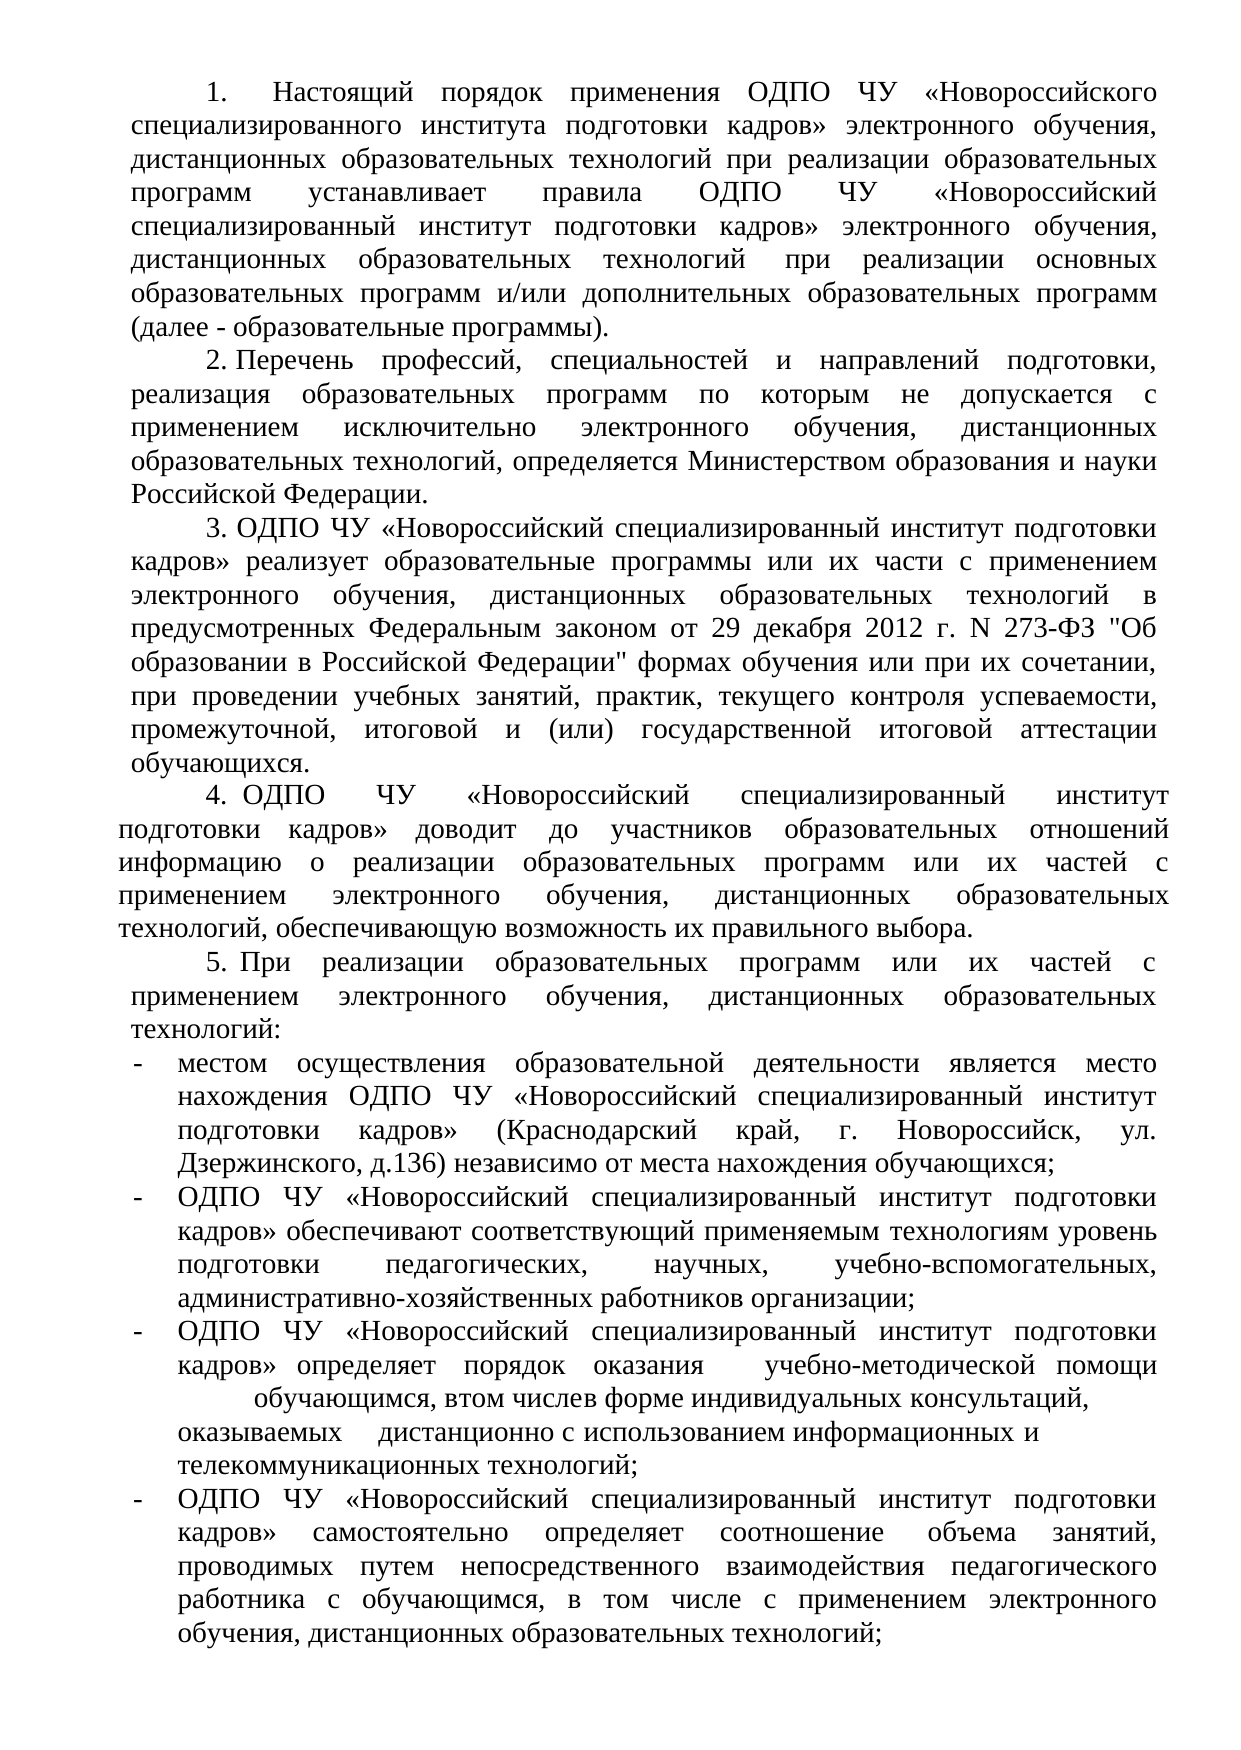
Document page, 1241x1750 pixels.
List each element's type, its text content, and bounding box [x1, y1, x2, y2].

list ОДПО ЧУ «Новороссийский специализированный институт подготовки кадров» определяет порядок оказания учебно-методической помощи обучающимся, в том числе в форме индивидуальных консультаций, оказываемых дистанционно с использованием информационных и телекоммуникационных технологий; [133, 1313, 1157, 1481]
list ОДПО ЧУ «Новороссийский специализированный институт подготовки кадров» самостоятельно определяет соотношение объема занятий, проводимых путем непосредственного взаимодействия педагогического работника с обучающимся, в том числе с применением электронного обучения, дистанционных образовательных технологий; [133, 1481, 1157, 1649]
list ОДПО ЧУ «Новороссийский специализированный институт подготовки кадров» обеспечивают соответствующий применяемым технологиям уровень подготовки педагогических, научных, учебно-вспомогательных, административно-хозяйственных работников организации; [133, 1179, 1157, 1313]
list При реализации образовательных программ или их частей с применением электронного обучения, дистанционных образовательных технологий: [131, 944, 1157, 1045]
list ОДПО ЧУ «Новороссийский специализированный институт подготовки кадров» доводит до участников образовательных отношений информацию о реализации образовательных программ или их частей с применением электронного обучения, дистанционных образовательных технологий, обеспечивающую возможность их правильного выбора. [118, 778, 1169, 944]
list Перечень профессий, специальностей и направлений подготовки, реализация образовательных программ по которым не допускается с применением исключительно электронного обучения, дистанционных образовательных технологий, определяется Министерством образования и науки Российской Федерации. [131, 342, 1157, 510]
list Настоящий порядок применения ОДПО ЧУ «Новороссийского специализированного института подготовки кадров» электронного обучения, дистанционных образовательных технологий при реализации образовательных программ устанавливает правила ОДПО ЧУ «Новороссийский специализированный институт подготовки кадров» электронного обучения, дистанционных образовательных технологий при реализации основных образовательных программ и/или дополнительных образовательных программ (далее - образовательные программы). [131, 74, 1157, 342]
list ОДПО ЧУ «Новороссийский специализированный институт подготовки кадров» реализует образовательные программы или их части с применением электронного обучения, дистанционных образовательных технологий в предусмотренных Федеральным законом от 29 декабря 2012 г. N 273-ФЗ "Об образовании в Российской Федерации" формах обучения или при их сочетании, при проведении учебных занятий, практик, текущего контроля успеваемости, промежуточной, итоговой и (или) государственной итоговой аттестации обучающихся. [131, 510, 1157, 778]
list местом осуществления образовательной деятельности является место нахождения ОДПО ЧУ «Новороссийский специализированный институт подготовки кадров» (Краснодарский край, г. Новороссийск, ул. Дзержинского, д.136) независимо от места нахождения обучающихся; [133, 1045, 1157, 1179]
